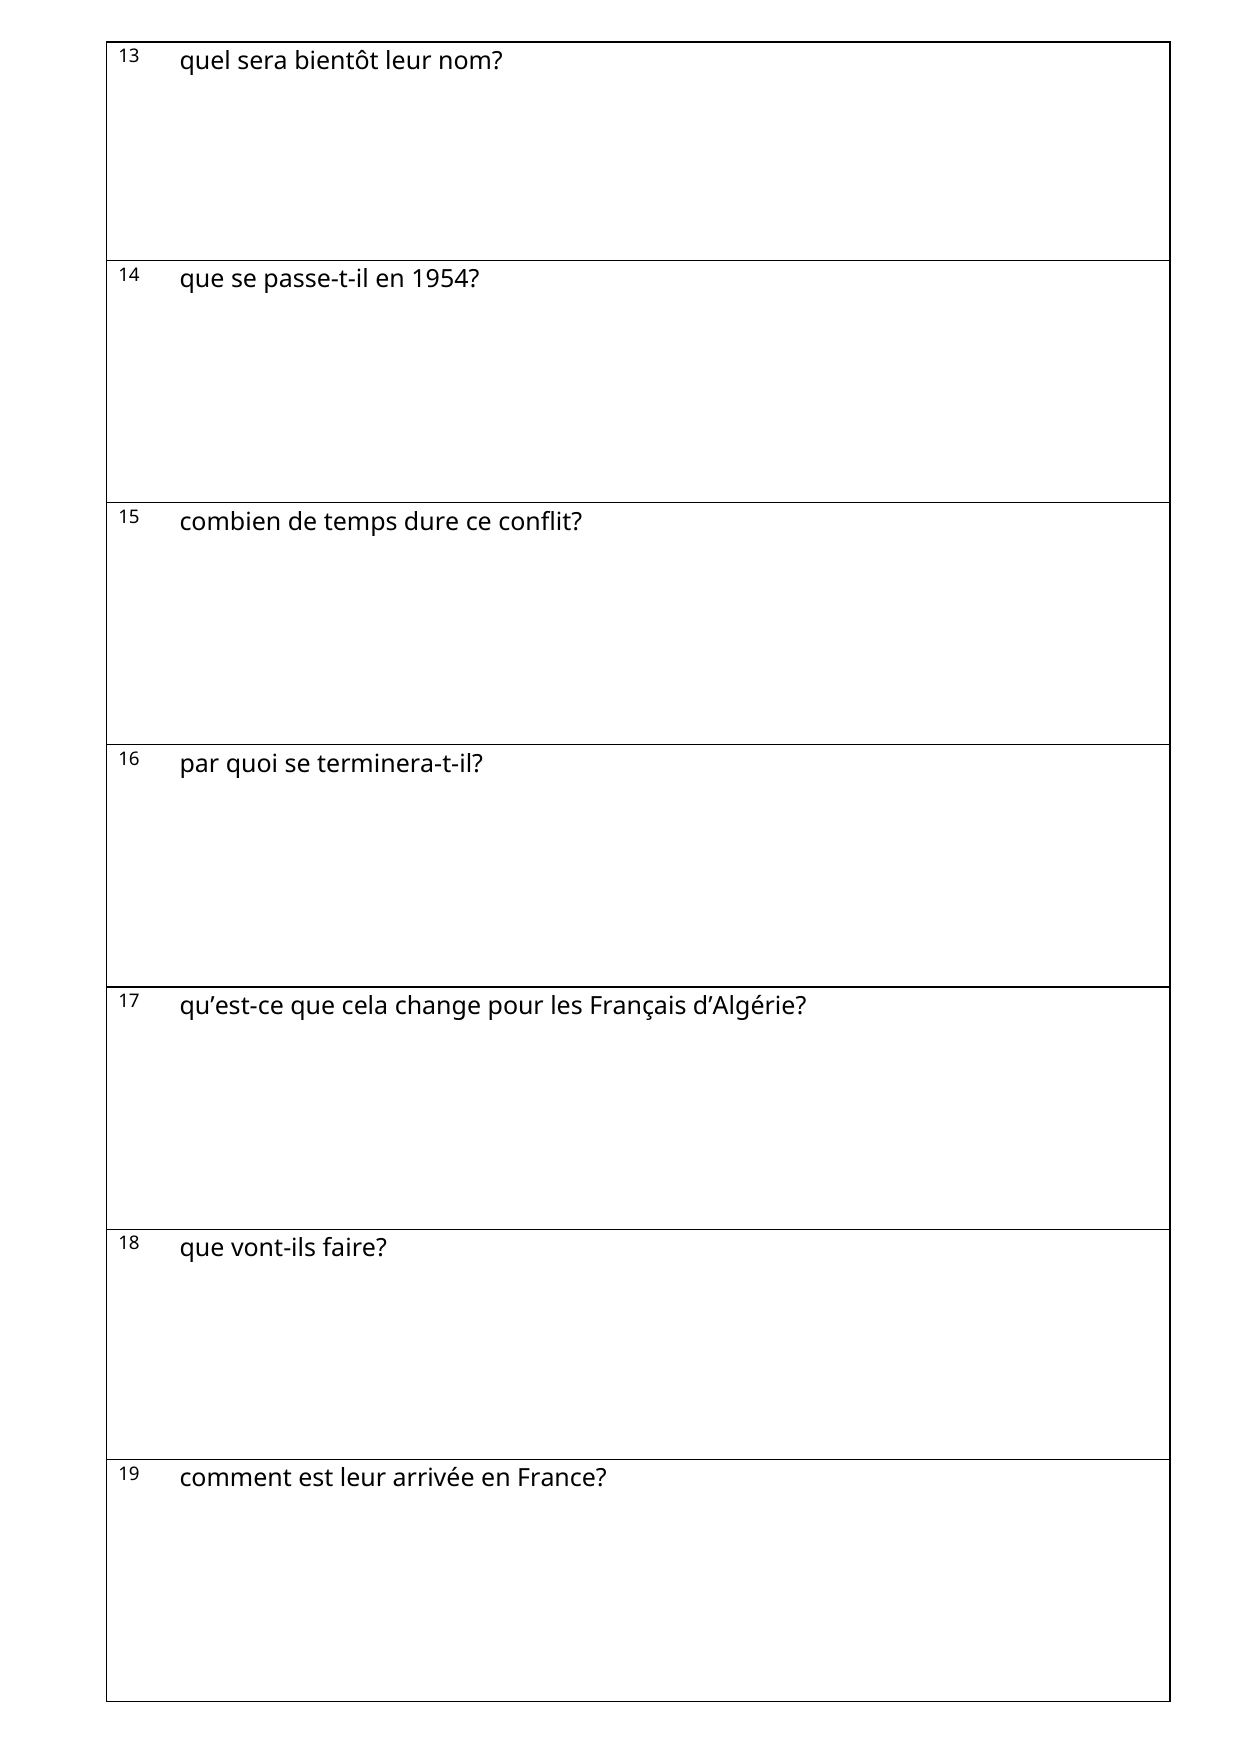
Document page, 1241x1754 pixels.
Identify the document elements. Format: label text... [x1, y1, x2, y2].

table_cell 18 [107, 1230, 168, 1459]
table_cell par quoi se terminera-t-il? [168, 745, 1169, 986]
table_cell que vont-ils faire? [168, 1230, 1169, 1459]
table_cell 13 [107, 43, 168, 260]
table_cell quel sera bientôt leur nom? [168, 43, 1169, 260]
table_cell 19 [107, 1460, 168, 1701]
table_cell 17 [107, 988, 168, 1229]
table_cell que se passe-t-il en 1954? [168, 261, 1169, 502]
table_cell 14 [107, 261, 168, 502]
table_cell combien de temps dure ce conflit? [168, 503, 1169, 744]
table_cell comment est leur arrivée en France? [168, 1460, 1169, 1701]
table_cell 16 [107, 745, 168, 986]
table_cell qu’est-ce que cela change pour les Français d’Algérie? [168, 988, 1169, 1229]
table_cell 15 [107, 503, 168, 744]
